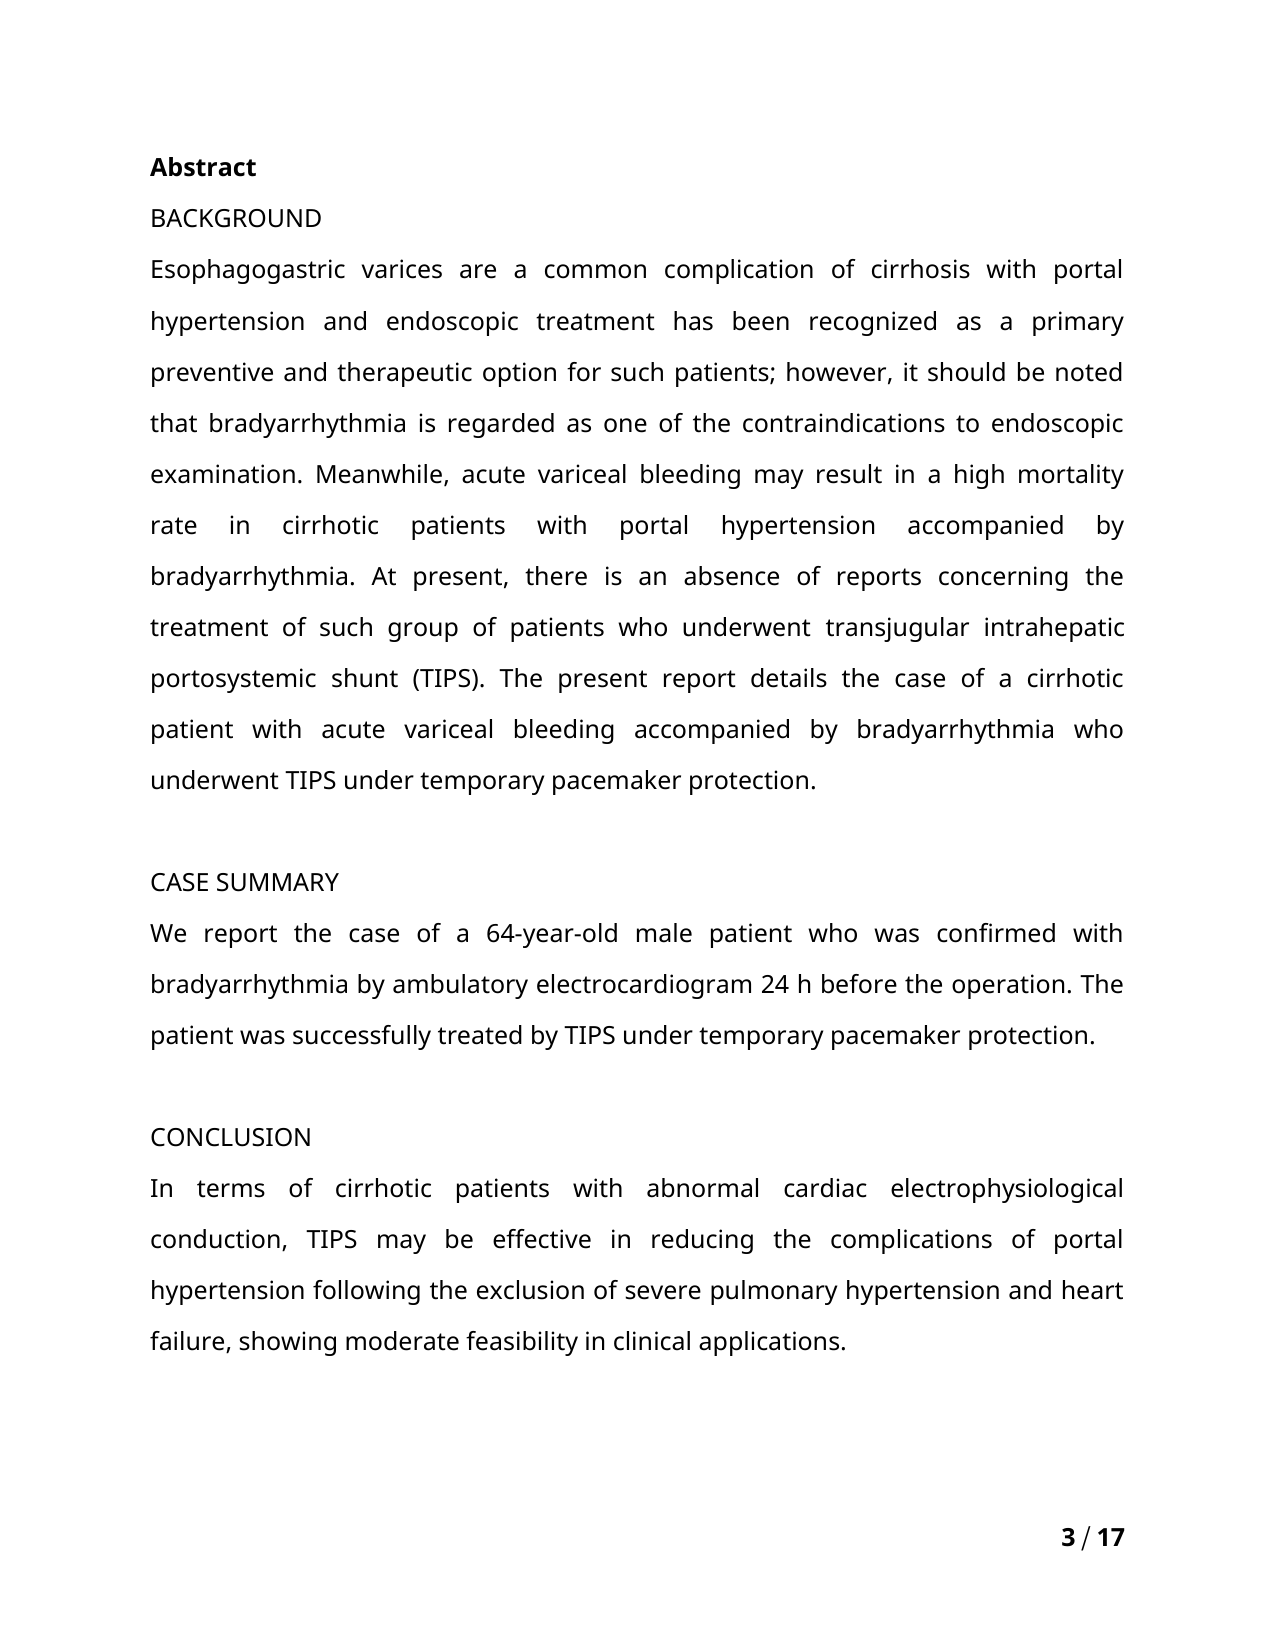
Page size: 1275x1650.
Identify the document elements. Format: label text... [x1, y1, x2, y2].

text Esophagogastric varices are a common complication of cirrhosis with portal hypertension and endoscopic treatment has been recognized as a primary preventive and therapeutic option for such patients; however, it should be noted that bradyarrhythmia is regarded as one of the contraindications to endoscopic examination. Meanwhile, acute variceal bleeding may result in a high mortality rate in cirrhotic patients with portal hypertension accompanied by bradyarrhythmia. At present, there is an absence of reports concerning the treatment of such group of patients who underwent transjugular intrahepatic portosystemic shunt (TIPS). The present report details the case of a cirrhotic patient with acute variceal bleeding accompanied by bradyarrhythmia who underwent TIPS under temporary pacemaker protection. [150, 252, 1125, 797]
text CASE SUMMARY [150, 864, 1125, 899]
text We report the case of a 64-year-old male patient who was confirmed with bradyarrhythmia by ambulatory electrocardiogram 24 h before the operation. The patient was successfully treated by TIPS under temporary pacemaker protection. [150, 916, 1125, 1052]
text CONCLUSION [150, 1120, 1125, 1154]
text Abstract [150, 150, 1125, 184]
text In terms of cirrhotic patients with abnormal cardiac electrophysiological conduction, TIPS may be effective in reducing the complications of portal hypertension following the exclusion of severe pulmonary hypertension and heart failure, showing moderate feasibility in clinical applications. [150, 1171, 1125, 1358]
text BACKGROUND [150, 201, 1125, 235]
